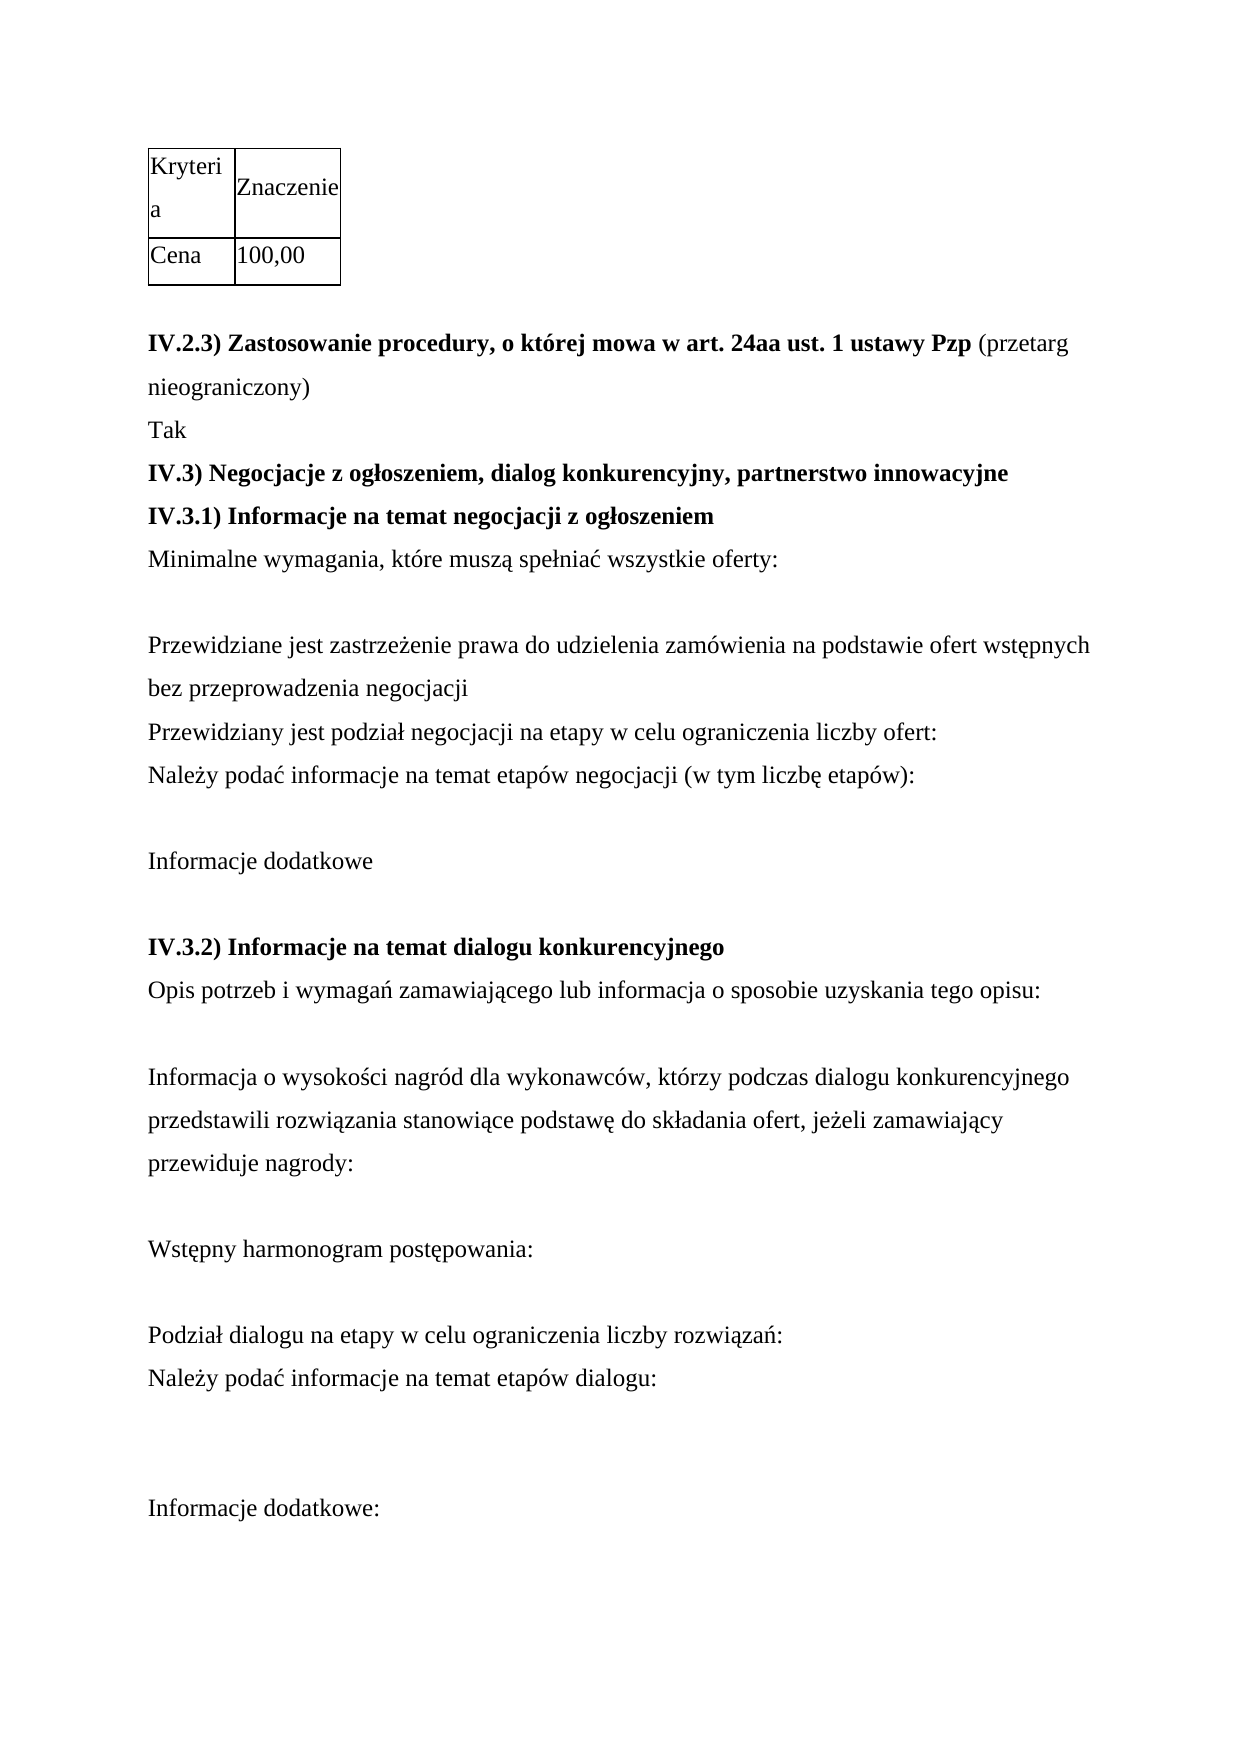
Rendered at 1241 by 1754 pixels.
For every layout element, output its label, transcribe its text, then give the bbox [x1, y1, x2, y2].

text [148, 285, 1093, 1565]
table_cell Cena [149, 239, 234, 284]
table_header Znaczenie [236, 149, 340, 237]
table_header Kryteria [149, 149, 234, 237]
table_cell 100,00 [236, 239, 340, 284]
